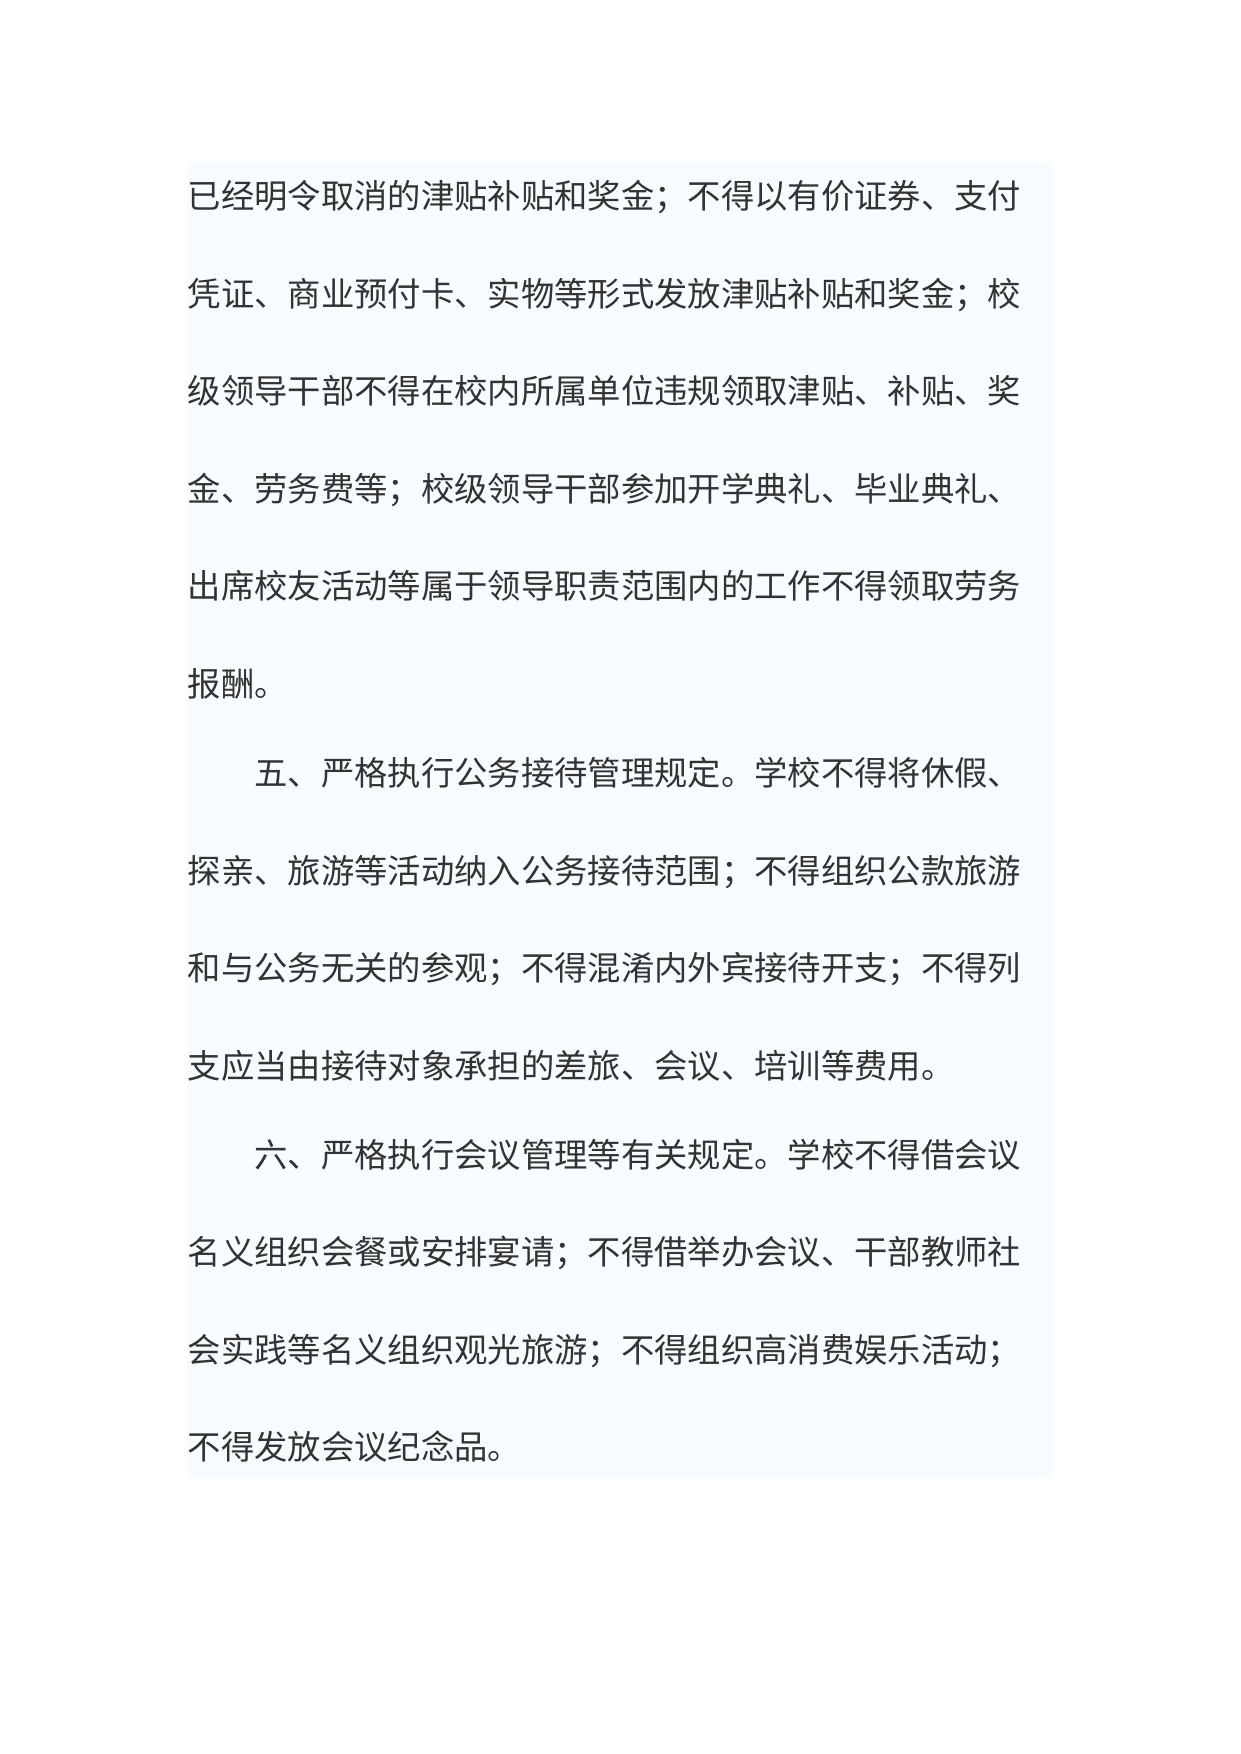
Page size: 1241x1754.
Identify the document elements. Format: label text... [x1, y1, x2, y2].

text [187, 162, 1053, 714]
text 六、严格执行会议管理等有关规定。学校不得借会议名义组织会餐或安排宴请；不得借举办会议、干部教师社会实践等名义组织观光旅游；不得组织高消费娱乐活动；不得发放会议纪念品。 [187, 1120, 1053, 1478]
text 五、严格执行公务接待管理规定。学校不得将休假、探亲、旅游等活动纳入公务接待范围；不得组织公款旅游和与公务无关的参观；不得混淆内外宾接待开支；不得列支应当由接待对象承担的差旅、会议、培训等费用。 [187, 738, 1053, 1096]
